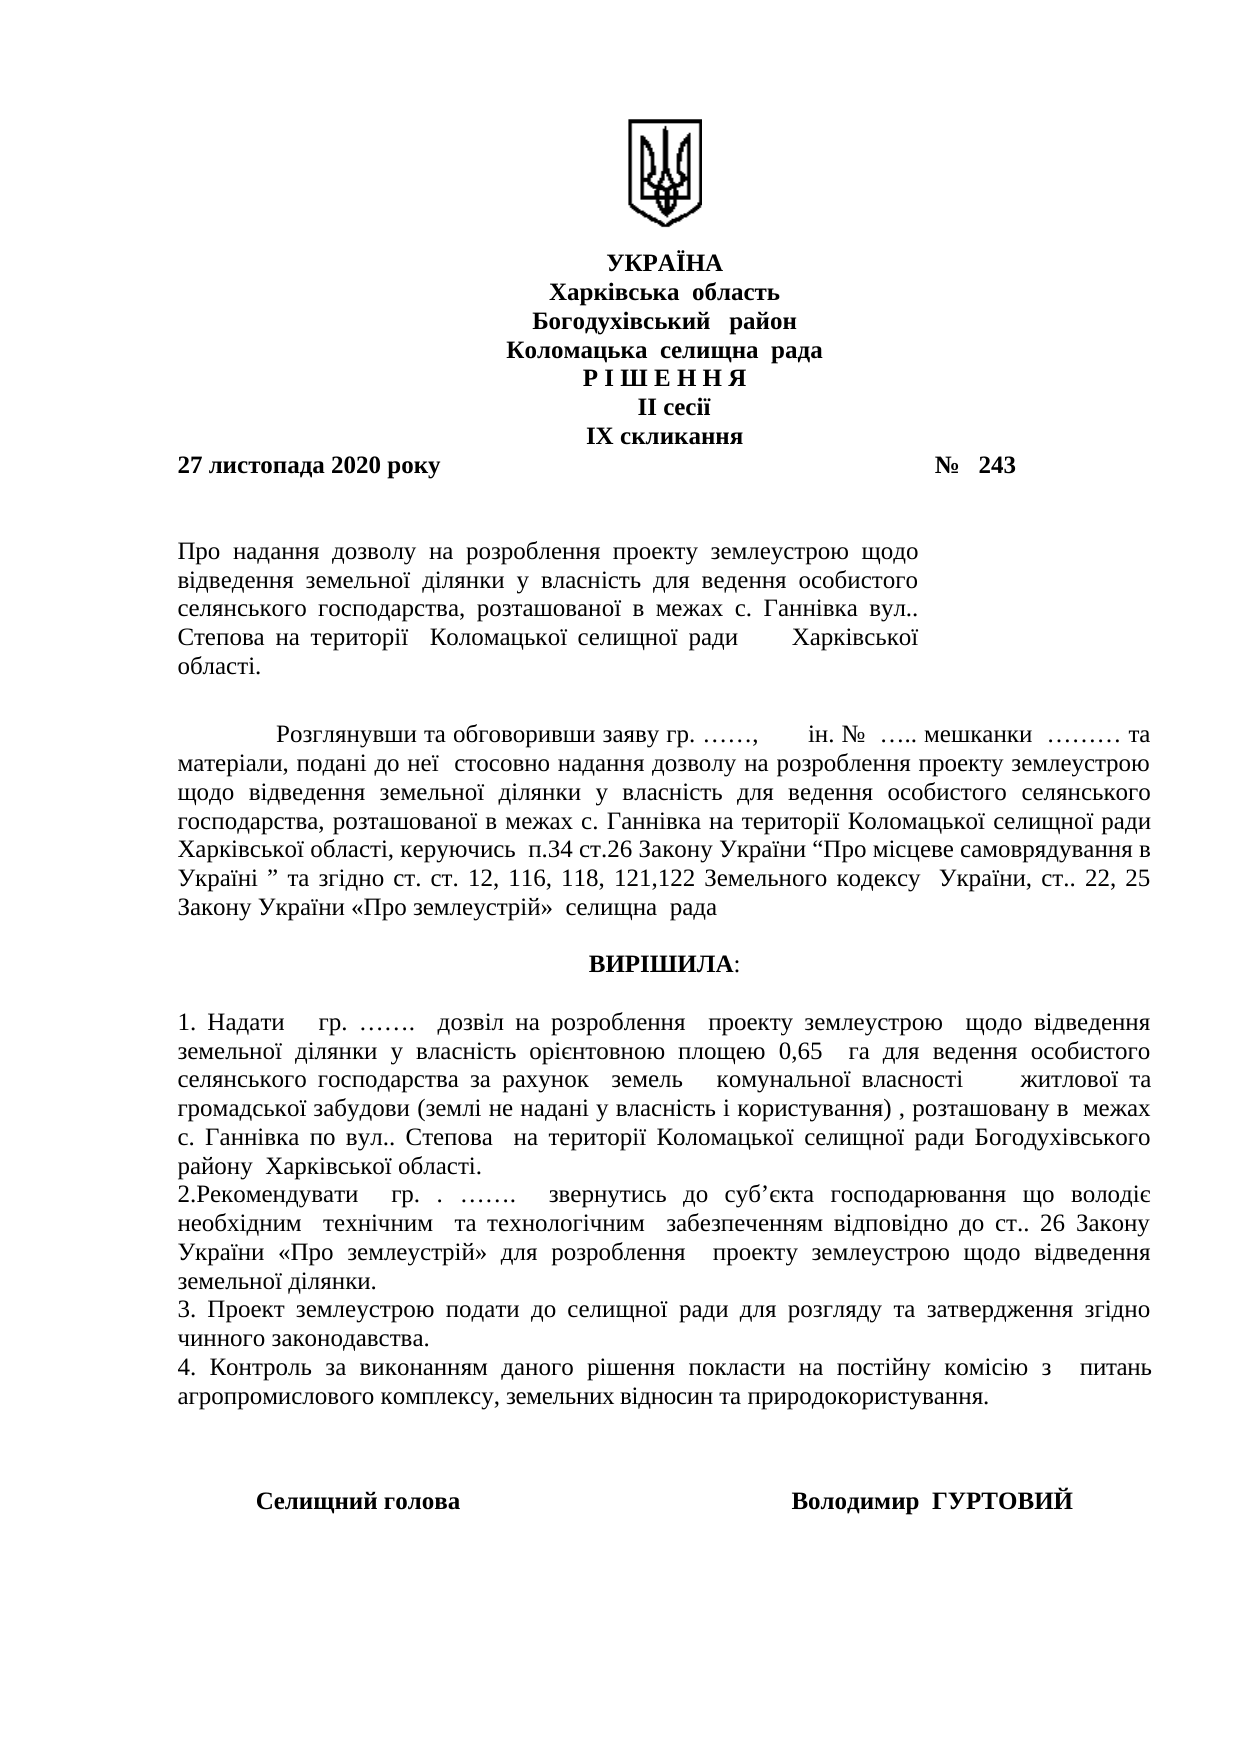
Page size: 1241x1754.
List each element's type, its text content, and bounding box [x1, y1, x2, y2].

text 2.Рекомендувати гр. . ……. звернутись до суб’єкта господарювання що володіє необхідним технічним та технологічним забезпеченням відповідно до ст.. 26 Закону України «Про землеустрій» для розроблення проекту землеустрою щодо відведення земельної ділянки. [177, 1179, 1152, 1294]
text Селищний голова Володимир ГУРТОВИЙ [177, 1486, 1152, 1515]
text II сесії [177, 392, 1152, 421]
text Р І Ш Е Н Н Я [177, 363, 1152, 392]
text ВИРІШИЛА: [177, 949, 1152, 978]
text 27 листопада 2020 року № 243 [177, 450, 1152, 478]
text 3. Проект землеустрою подати до селищної ради для розгляду та затвердження згідно чинного законодавства. [177, 1294, 1152, 1352]
text Розглянувши та обговоривши заяву гр. ……, ін. № ….. мешканки ……… та матеріали, подані до неї стосовно надання дозволу на розроблення проекту землеустрою щодо відведення земельної ділянки у власність для ведення особистого селянського господарства, розташованої в межах с. Ганнівка на території Коломацької селищної ради Харківської області, керуючись п.34 ст.26 Закону України “Про місцеве самоврядування в Україні ” та згідно ст. ст. 12, 116, 118, 121,122 Земельного кодексу України, ст.. 22, 25 Закону України «Про землеустрій» селищна рада [177, 719, 1152, 921]
text 1. Надати гр. ……. дозвіл на розроблення проекту землеустрою щодо відведення земельної ділянки у власність орієнтовною площею 0,65 га для ведення особистого селянського господарства за рахунок земель комунальної власності житлової та громадської забудови (землі не надані у власність і користування) , розташовану в межах с. Ганнівка по вул.. Степова на території Коломацької селищної ради Богодухівського району Харківської області. [177, 1007, 1152, 1179]
text Коломацька селищна рада [177, 335, 1152, 363]
text Харківська область [177, 277, 1152, 306]
text 4. Контроль за виконанням даного рішення покласти на постійну комісію з питань агропромислового комплексу, земельних відносин та природокористування. [177, 1352, 1152, 1409]
text Богодухівський район [177, 306, 1152, 335]
text IX скликання [177, 421, 1152, 450]
text УКРАЇНА [177, 248, 1152, 277]
table_header Про надання дозволу на розроблення проекту землеустрою щодо відведення земельної ділянки у власність для ведення особистого селянського господарства, розташованої в межах с. Ганнівка вул.. Степова на території Коломацької селищної ради Харківської області. [166, 536, 930, 719]
